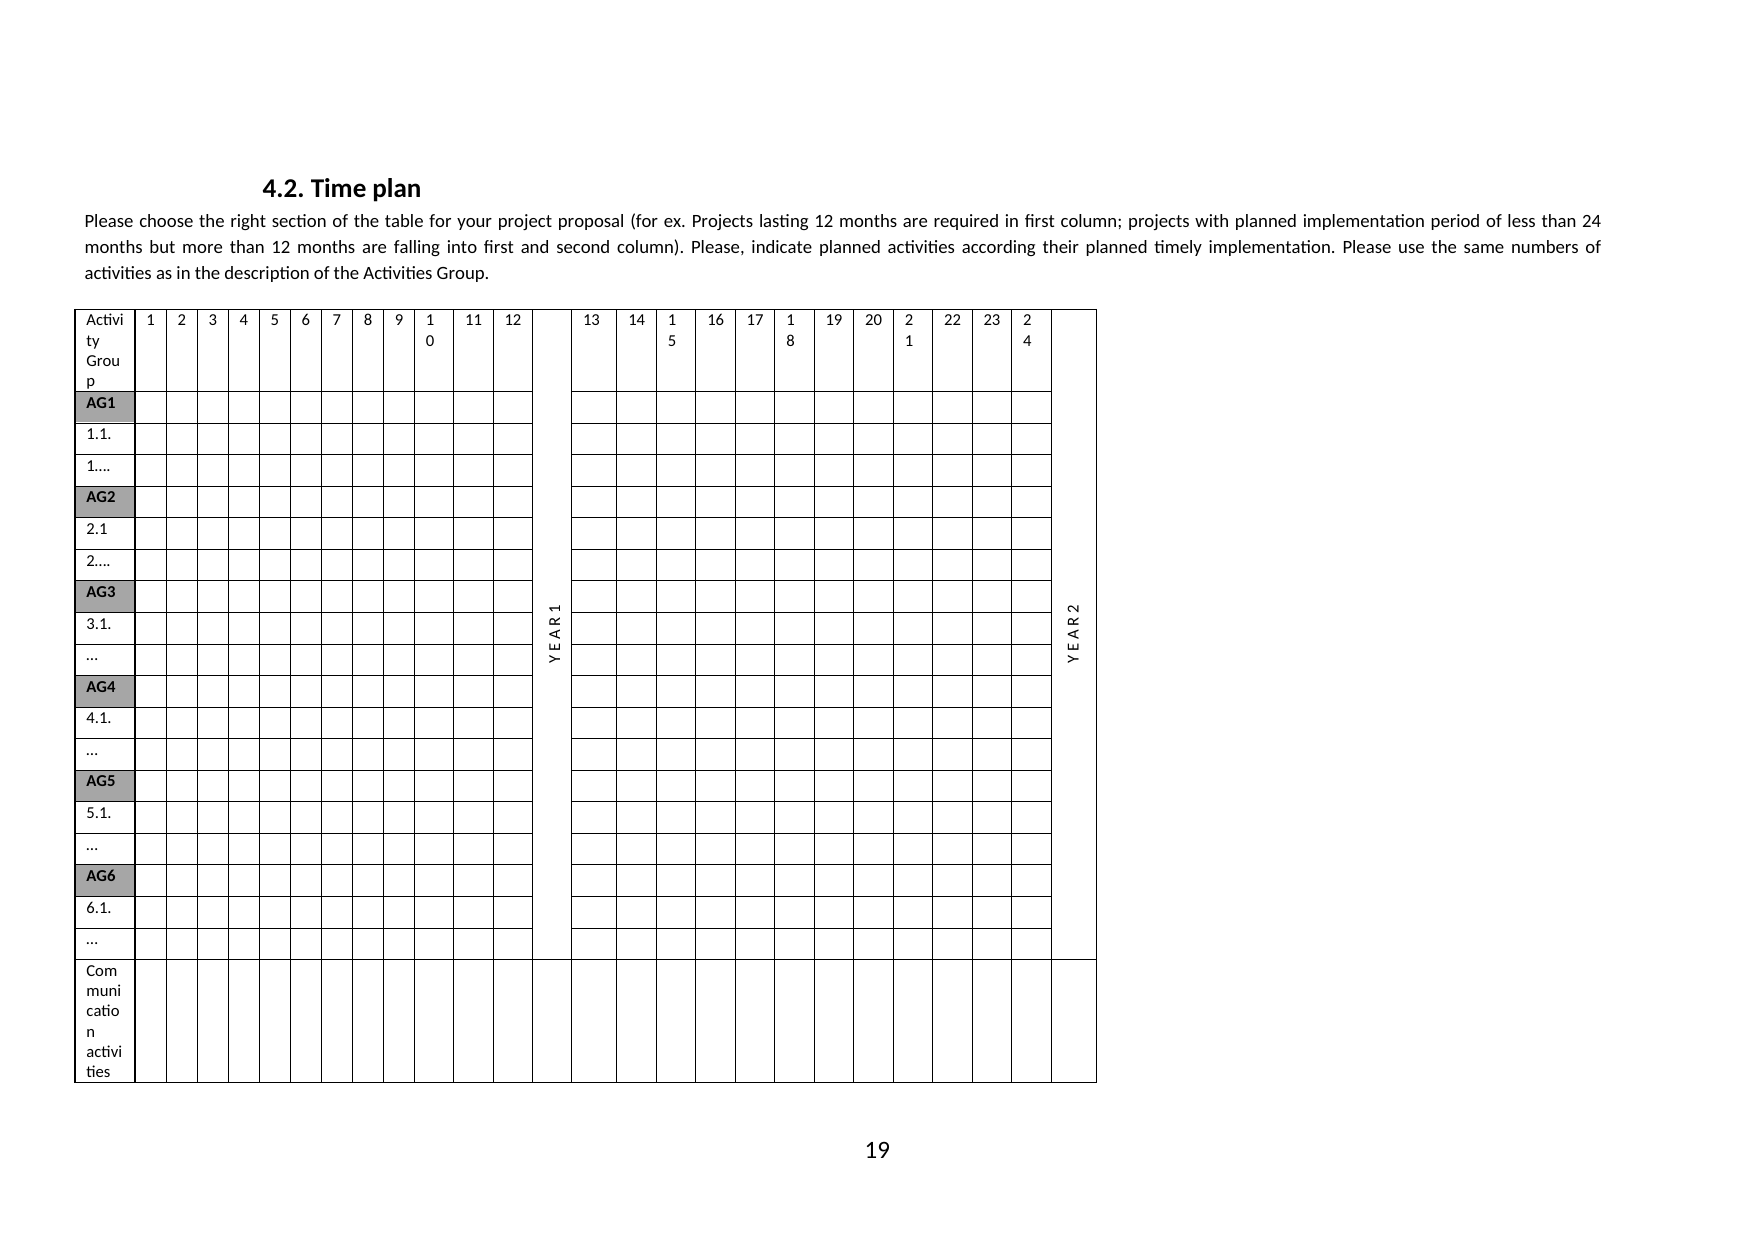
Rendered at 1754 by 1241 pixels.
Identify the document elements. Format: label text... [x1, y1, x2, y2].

table_cell [696, 487, 735, 517]
table_cell [854, 424, 893, 454]
table_cell [415, 708, 453, 738]
table_cell 2.1 [76, 518, 134, 549]
table_cell [973, 929, 1011, 959]
table_cell [229, 708, 259, 738]
table_cell [260, 834, 290, 864]
table_cell [815, 802, 853, 833]
table_cell [291, 865, 321, 896]
table_cell [229, 613, 259, 643]
table_cell [657, 865, 695, 896]
table_cell [1012, 676, 1051, 707]
table_cell [454, 802, 493, 833]
table_cell [415, 424, 453, 454]
table_cell [229, 487, 259, 517]
table_cell [494, 424, 532, 454]
table_cell [775, 645, 814, 675]
table_cell AG4 [76, 676, 134, 707]
table_cell [696, 550, 735, 580]
table_cell [167, 802, 197, 833]
table_cell [198, 392, 228, 422]
table_cell [198, 518, 228, 549]
table_cell [353, 581, 383, 612]
table_cell [933, 613, 972, 643]
table_cell [657, 487, 695, 517]
table_cell [384, 897, 414, 927]
table_cell [617, 960, 656, 1082]
table_cell [775, 392, 814, 422]
table_cell [136, 960, 166, 1082]
table_cell [454, 771, 493, 801]
table_cell [415, 739, 453, 770]
table_cell [572, 708, 616, 738]
table_cell [696, 834, 735, 864]
table_cell [167, 865, 197, 896]
table_cell [815, 929, 853, 959]
table_cell [415, 865, 453, 896]
table_cell [322, 581, 352, 612]
table_cell [260, 424, 290, 454]
table_cell [617, 550, 656, 580]
table_cell [260, 865, 290, 896]
table_cell [291, 613, 321, 643]
table_header 4 [229, 310, 259, 391]
table_cell [1012, 487, 1051, 517]
table_header 16 [696, 310, 735, 391]
table_header 2 [167, 310, 197, 391]
table_cell [973, 487, 1011, 517]
table_cell [973, 960, 1011, 1082]
table_cell [229, 834, 259, 864]
table_cell [933, 771, 972, 801]
table_cell [657, 802, 695, 833]
table_cell [973, 613, 1011, 643]
table_cell [617, 834, 656, 864]
table_cell [136, 518, 166, 549]
table_cell [617, 865, 656, 896]
table_cell [384, 455, 414, 486]
table_cell [260, 897, 290, 927]
table_cell [291, 645, 321, 675]
table_cell AG5 [76, 771, 134, 801]
table_cell [815, 771, 853, 801]
table_cell [167, 834, 197, 864]
table_cell [384, 550, 414, 580]
table_cell [136, 708, 166, 738]
table_cell AG6 [76, 865, 134, 896]
table_cell [322, 550, 352, 580]
table_cell [454, 455, 493, 486]
table_cell [572, 581, 616, 612]
table_cell [736, 581, 774, 612]
table_cell [384, 771, 414, 801]
table_cell [167, 645, 197, 675]
table_cell [854, 392, 893, 422]
table_cell [815, 392, 853, 422]
table_cell [415, 960, 453, 1082]
table_cell [198, 739, 228, 770]
table_cell [1012, 581, 1051, 612]
table_cell [136, 645, 166, 675]
table_cell [894, 518, 932, 549]
table_cell [454, 392, 493, 422]
table_cell [229, 739, 259, 770]
table_cell [657, 455, 695, 486]
table_cell [136, 613, 166, 643]
table_cell [454, 739, 493, 770]
table_cell [322, 708, 352, 738]
table_cell [353, 487, 383, 517]
table_cell [322, 929, 352, 959]
table_cell [454, 645, 493, 675]
table_header 10 [415, 310, 453, 391]
table_cell [229, 897, 259, 927]
table_cell [291, 834, 321, 864]
table_cell [933, 960, 972, 1082]
table_cell [260, 771, 290, 801]
table_cell [136, 550, 166, 580]
table_cell [657, 739, 695, 770]
table_cell [353, 739, 383, 770]
table_cell [322, 645, 352, 675]
table_cell [1012, 708, 1051, 738]
table_cell [167, 550, 197, 580]
table_cell [696, 708, 735, 738]
table_cell [260, 581, 290, 612]
table_cell [894, 897, 932, 927]
table_cell [617, 897, 656, 927]
table_cell [736, 518, 774, 549]
table_cell [1012, 771, 1051, 801]
table_cell [167, 487, 197, 517]
table_cell [384, 613, 414, 643]
table_cell [973, 550, 1011, 580]
table_cell [353, 550, 383, 580]
table_cell [167, 897, 197, 927]
table_header 3 [198, 310, 228, 391]
table_cell [353, 392, 383, 422]
table_header 5 [260, 310, 290, 391]
table_cell [415, 771, 453, 801]
table_cell [933, 929, 972, 959]
table_cell [617, 424, 656, 454]
table_cell [696, 645, 735, 675]
table_cell [696, 518, 735, 549]
table_cell … [76, 929, 134, 959]
table_header 15 [657, 310, 695, 391]
table_cell [229, 676, 259, 707]
table_cell [353, 834, 383, 864]
table_cell [894, 424, 932, 454]
table_cell [167, 739, 197, 770]
table_cell [494, 613, 532, 643]
table_cell [736, 897, 774, 927]
table_header Activity Group [76, 310, 134, 391]
table_header 14 [617, 310, 656, 391]
table_cell [933, 487, 972, 517]
table_cell [572, 518, 616, 549]
table_cell [657, 581, 695, 612]
table_cell [167, 424, 197, 454]
table_cell [353, 771, 383, 801]
table_cell [894, 771, 932, 801]
table_cell [736, 929, 774, 959]
table_cell [617, 581, 656, 612]
table_cell [415, 550, 453, 580]
table_cell [973, 581, 1011, 612]
table_cell [1012, 960, 1051, 1082]
table_cell [415, 897, 453, 927]
table_header Y E A R 1 [533, 310, 571, 959]
table_cell [572, 771, 616, 801]
table_header 9 [384, 310, 414, 391]
table_cell [454, 865, 493, 896]
table_cell AG1 [76, 392, 134, 422]
table_cell [657, 613, 695, 643]
table_cell [894, 550, 932, 580]
table_header 6 [291, 310, 321, 391]
table_cell [894, 392, 932, 422]
table_cell [415, 613, 453, 643]
table_cell [657, 929, 695, 959]
table_cell [1012, 550, 1051, 580]
table_cell [260, 613, 290, 643]
table_cell [198, 960, 228, 1082]
table_cell [198, 708, 228, 738]
table_cell [775, 834, 814, 864]
table_cell [229, 455, 259, 486]
table_cell [1012, 518, 1051, 549]
table_cell [494, 865, 532, 896]
table_cell [736, 708, 774, 738]
table_cell [136, 865, 166, 896]
table_cell AG2 [76, 487, 134, 517]
table_cell [415, 929, 453, 959]
table_cell [291, 518, 321, 549]
table_cell [136, 676, 166, 707]
table_cell [415, 392, 453, 422]
table_cell [617, 802, 656, 833]
table_cell [533, 960, 571, 1082]
table_cell [933, 581, 972, 612]
table_cell [973, 424, 1011, 454]
table_cell [775, 581, 814, 612]
table_cell [815, 676, 853, 707]
table_cell [494, 834, 532, 864]
table_cell [657, 708, 695, 738]
table_cell [617, 518, 656, 549]
table_header 21 [894, 310, 932, 391]
table_cell [736, 424, 774, 454]
table_cell [198, 929, 228, 959]
table_cell [198, 676, 228, 707]
table_cell [384, 424, 414, 454]
table_cell [167, 771, 197, 801]
table_cell 5.1. [76, 802, 134, 833]
table_cell [454, 960, 493, 1082]
table_cell [167, 613, 197, 643]
table_cell [933, 834, 972, 864]
table_cell [1012, 739, 1051, 770]
table_header 23 [973, 310, 1011, 391]
table_cell [136, 455, 166, 486]
table_cell [136, 392, 166, 422]
table_cell [657, 550, 695, 580]
table_cell [572, 487, 616, 517]
table_cell [384, 487, 414, 517]
table_cell [1012, 865, 1051, 896]
table_cell [894, 865, 932, 896]
table_cell [894, 739, 932, 770]
table_cell [291, 392, 321, 422]
table_cell [198, 550, 228, 580]
table_cell [415, 645, 453, 675]
table_cell [454, 897, 493, 927]
table_cell [933, 550, 972, 580]
table_cell [291, 802, 321, 833]
table_cell [736, 487, 774, 517]
table_cell [854, 455, 893, 486]
table_cell [353, 897, 383, 927]
table_cell [229, 581, 259, 612]
table_cell [322, 424, 352, 454]
table_cell [854, 708, 893, 738]
table_cell [854, 581, 893, 612]
table_cell [1012, 613, 1051, 643]
table_cell [736, 834, 774, 864]
table_cell [1012, 455, 1051, 486]
table_cell [933, 676, 972, 707]
table_cell [657, 424, 695, 454]
table_cell [384, 739, 414, 770]
table_cell [572, 424, 616, 454]
table_cell [415, 834, 453, 864]
table_cell [167, 676, 197, 707]
table_cell [815, 708, 853, 738]
table_header 1 [136, 310, 166, 391]
table_cell [353, 802, 383, 833]
table_cell [572, 834, 616, 864]
table_cell [894, 487, 932, 517]
table_cell [167, 518, 197, 549]
table_cell [933, 424, 972, 454]
table_cell [136, 897, 166, 927]
table_cell [260, 676, 290, 707]
table_cell [775, 960, 814, 1082]
table_cell [696, 739, 735, 770]
table_cell [494, 739, 532, 770]
table_cell [572, 613, 616, 643]
table_cell [454, 676, 493, 707]
table_cell [260, 455, 290, 486]
table_cell [229, 550, 259, 580]
table_cell [894, 802, 932, 833]
table_cell [384, 834, 414, 864]
table_cell [384, 392, 414, 422]
table_cell [167, 708, 197, 738]
table_cell [494, 392, 532, 422]
table_cell [775, 613, 814, 643]
table_cell [572, 676, 616, 707]
table_cell [291, 550, 321, 580]
table_cell [736, 550, 774, 580]
table_cell [415, 455, 453, 486]
table_cell [617, 392, 656, 422]
table_cell [894, 708, 932, 738]
table_cell [894, 676, 932, 707]
table_cell [384, 518, 414, 549]
table_cell [260, 802, 290, 833]
table_cell [775, 929, 814, 959]
table_cell [775, 424, 814, 454]
table_cell [696, 802, 735, 833]
table_header 12 [494, 310, 532, 391]
table_cell [696, 392, 735, 422]
table_cell [1012, 897, 1051, 927]
table_cell 1.1. [76, 424, 134, 454]
table_cell [229, 518, 259, 549]
table_cell [617, 708, 656, 738]
table_cell [657, 834, 695, 864]
table_cell [136, 739, 166, 770]
table_cell [198, 613, 228, 643]
table_cell [353, 960, 383, 1082]
table_cell [736, 645, 774, 675]
table_cell [854, 487, 893, 517]
table_cell [854, 518, 893, 549]
table_cell [353, 865, 383, 896]
table_cell [572, 960, 616, 1082]
table_cell [291, 929, 321, 959]
table_cell [229, 865, 259, 896]
table_header 20 [854, 310, 893, 391]
table_cell [384, 802, 414, 833]
table_cell [854, 771, 893, 801]
table_cell [775, 518, 814, 549]
table_cell [815, 424, 853, 454]
table_cell [384, 929, 414, 959]
subtitle 4.2. Time plan [262, 171, 1604, 204]
table_cell [229, 645, 259, 675]
table_cell [933, 518, 972, 549]
text Please choose the right section of the table for your project proposal (for ex. Projects lasting 12 months are required in first column; projects with planned implementation period of less than 24 months but more than 12 months are falling into first and second column). Please, indicate planned activities according their planned timely implementation. Please use the same numbers of activities as in the description of the Activities Group. [84, 209, 1604, 284]
table_header 17 [736, 310, 774, 391]
table_cell [167, 455, 197, 486]
table_cell [322, 518, 352, 549]
table_cell [198, 834, 228, 864]
table_cell [775, 487, 814, 517]
table_header 18 [775, 310, 814, 391]
table_cell [657, 771, 695, 801]
table_cell [973, 897, 1011, 927]
table_cell [415, 676, 453, 707]
table_cell … [76, 834, 134, 864]
table_cell [815, 518, 853, 549]
table_header 7 [322, 310, 352, 391]
table_cell [1012, 392, 1051, 422]
table_cell [229, 392, 259, 422]
table_cell [415, 487, 453, 517]
table_cell [260, 550, 290, 580]
table_cell 2…. [76, 550, 134, 580]
table_cell [973, 645, 1011, 675]
table_cell [815, 897, 853, 927]
table_cell [933, 802, 972, 833]
table_cell [136, 581, 166, 612]
table_cell [854, 645, 893, 675]
table_cell [657, 897, 695, 927]
table_header Y E A R 2 [1052, 310, 1096, 959]
table_cell [167, 929, 197, 959]
table_cell [736, 771, 774, 801]
table_cell [933, 865, 972, 896]
table_header 8 [353, 310, 383, 391]
table_cell [494, 550, 532, 580]
table_cell 3.1. [76, 613, 134, 643]
table_cell [815, 487, 853, 517]
table_cell [384, 676, 414, 707]
table_cell [494, 581, 532, 612]
table_cell [736, 392, 774, 422]
table_cell … [76, 645, 134, 675]
table_cell [454, 708, 493, 738]
table_cell [291, 581, 321, 612]
table_cell [696, 613, 735, 643]
table_cell [736, 455, 774, 486]
table_cell [572, 929, 616, 959]
table_cell [854, 802, 893, 833]
table_cell [322, 392, 352, 422]
table_cell [136, 424, 166, 454]
table_cell [696, 865, 735, 896]
table_cell [494, 487, 532, 517]
table_cell [933, 897, 972, 927]
table_cell [1012, 645, 1051, 675]
table_cell [322, 834, 352, 864]
table_cell [260, 645, 290, 675]
table_cell … [76, 739, 134, 770]
table_cell [1012, 424, 1051, 454]
table_cell [973, 771, 1011, 801]
table_header 13 [572, 310, 616, 391]
table_cell [229, 929, 259, 959]
table_cell [494, 708, 532, 738]
table_cell [260, 739, 290, 770]
table_cell [854, 897, 893, 927]
table_cell Communication activities [76, 960, 134, 1082]
table_cell [657, 645, 695, 675]
table_cell [494, 645, 532, 675]
table_cell [854, 550, 893, 580]
table_cell [454, 929, 493, 959]
table_cell [291, 960, 321, 1082]
table_cell [1052, 960, 1096, 1082]
table_cell [454, 834, 493, 864]
table_cell [775, 771, 814, 801]
table_cell [322, 613, 352, 643]
table_cell [494, 518, 532, 549]
table_cell [322, 487, 352, 517]
table_cell [198, 581, 228, 612]
table_cell AG3 [76, 581, 134, 612]
table_header 24 [1012, 310, 1051, 391]
table_cell [696, 424, 735, 454]
table_cell [415, 802, 453, 833]
table_cell [322, 960, 352, 1082]
table_cell [696, 897, 735, 927]
table_cell [617, 739, 656, 770]
table_cell [854, 613, 893, 643]
table_cell [322, 802, 352, 833]
table_cell [617, 613, 656, 643]
table_cell [736, 802, 774, 833]
table_cell [696, 960, 735, 1082]
table_cell [454, 424, 493, 454]
table_cell [854, 929, 893, 959]
table_cell [854, 960, 893, 1082]
table_cell [973, 708, 1011, 738]
table_cell [384, 581, 414, 612]
table_cell [894, 929, 932, 959]
table_cell [854, 865, 893, 896]
table_cell [617, 455, 656, 486]
table_cell [617, 771, 656, 801]
table_cell [1012, 929, 1051, 959]
table_cell [933, 708, 972, 738]
table_cell [815, 865, 853, 896]
table_cell [1012, 802, 1051, 833]
table_cell [322, 739, 352, 770]
table_cell [736, 739, 774, 770]
table_cell [696, 676, 735, 707]
table_cell [198, 802, 228, 833]
table_cell [894, 960, 932, 1082]
table_cell [229, 424, 259, 454]
table_cell [353, 518, 383, 549]
table_cell [854, 834, 893, 864]
table_cell [415, 581, 453, 612]
table_cell [291, 739, 321, 770]
table_cell [933, 392, 972, 422]
table_cell [775, 739, 814, 770]
table_cell [494, 455, 532, 486]
table_cell [572, 865, 616, 896]
table_cell [696, 581, 735, 612]
table_cell [353, 424, 383, 454]
table_cell [494, 960, 532, 1082]
table_cell [167, 581, 197, 612]
table_cell [657, 518, 695, 549]
table_cell [775, 865, 814, 896]
table_cell [136, 834, 166, 864]
table_cell [260, 392, 290, 422]
table_cell [384, 865, 414, 896]
table_cell 4.1. [76, 708, 134, 738]
table_cell 1…. [76, 455, 134, 486]
table_cell [973, 802, 1011, 833]
table_cell [454, 613, 493, 643]
table_cell [815, 455, 853, 486]
table_cell [291, 708, 321, 738]
table_cell [617, 645, 656, 675]
table_cell [136, 929, 166, 959]
table_cell [572, 455, 616, 486]
table_cell [973, 865, 1011, 896]
table_cell [136, 802, 166, 833]
table_cell [894, 613, 932, 643]
table_cell [260, 708, 290, 738]
table_cell [167, 392, 197, 422]
table_header 19 [815, 310, 853, 391]
table_cell [657, 676, 695, 707]
table_cell [973, 392, 1011, 422]
table_cell [454, 550, 493, 580]
table_cell [736, 865, 774, 896]
table_cell [198, 455, 228, 486]
table_cell [815, 645, 853, 675]
table_cell [260, 518, 290, 549]
table_header 11 [454, 310, 493, 391]
table_cell [384, 645, 414, 675]
table_cell [454, 518, 493, 549]
table_cell [353, 613, 383, 643]
table_cell [198, 771, 228, 801]
table_cell [572, 392, 616, 422]
table_cell [894, 455, 932, 486]
table_cell [617, 929, 656, 959]
table_cell [775, 455, 814, 486]
table_cell [617, 487, 656, 517]
table_cell [136, 487, 166, 517]
table_cell [229, 960, 259, 1082]
table_cell [775, 676, 814, 707]
table_cell [353, 645, 383, 675]
table_cell [572, 550, 616, 580]
table_cell [167, 960, 197, 1082]
table_cell [696, 929, 735, 959]
table_cell [894, 834, 932, 864]
table_cell [454, 581, 493, 612]
table_cell [775, 550, 814, 580]
table_header 22 [933, 310, 972, 391]
table_cell [322, 455, 352, 486]
table_cell [894, 581, 932, 612]
table_cell [291, 455, 321, 486]
table_cell [494, 897, 532, 927]
table_cell [572, 739, 616, 770]
table_cell [291, 487, 321, 517]
table_cell [933, 739, 972, 770]
table_cell [854, 676, 893, 707]
table_cell [322, 865, 352, 896]
table_cell [973, 676, 1011, 707]
table_cell [815, 739, 853, 770]
table_cell [775, 802, 814, 833]
table_cell [973, 739, 1011, 770]
table_cell [815, 550, 853, 580]
table_cell [696, 455, 735, 486]
table_cell [775, 897, 814, 927]
table_cell [494, 929, 532, 959]
table_cell [136, 771, 166, 801]
table_cell [322, 771, 352, 801]
table_cell [353, 929, 383, 959]
table_cell [1012, 834, 1051, 864]
table_cell [657, 392, 695, 422]
table_cell [229, 771, 259, 801]
table_cell [260, 960, 290, 1082]
table_cell 6.1. [76, 897, 134, 927]
table_cell [415, 518, 453, 549]
table_cell [260, 929, 290, 959]
table_cell [322, 676, 352, 707]
table_cell [384, 708, 414, 738]
table_cell [736, 960, 774, 1082]
table_cell [815, 960, 853, 1082]
table_cell [198, 424, 228, 454]
table_cell [260, 487, 290, 517]
table_cell [494, 676, 532, 707]
table_cell [291, 676, 321, 707]
table_cell [291, 897, 321, 927]
table_cell [572, 802, 616, 833]
table_cell [815, 834, 853, 864]
table_cell [353, 455, 383, 486]
table_cell [894, 645, 932, 675]
table_cell [198, 865, 228, 896]
table_cell [815, 613, 853, 643]
table_cell [494, 771, 532, 801]
table_cell [353, 676, 383, 707]
table_cell [696, 771, 735, 801]
table_cell [815, 581, 853, 612]
table_cell [973, 455, 1011, 486]
table_cell [933, 455, 972, 486]
table_cell [291, 771, 321, 801]
table_cell [736, 676, 774, 707]
table_cell [572, 645, 616, 675]
table_cell [572, 897, 616, 927]
table_cell [854, 739, 893, 770]
table_cell [198, 645, 228, 675]
table_cell [973, 518, 1011, 549]
table_cell [657, 960, 695, 1082]
table_cell [933, 645, 972, 675]
table_cell [617, 676, 656, 707]
table_cell [494, 802, 532, 833]
table_cell [384, 960, 414, 1082]
table_cell [229, 802, 259, 833]
table_cell [736, 613, 774, 643]
table_cell [322, 897, 352, 927]
table_cell [198, 897, 228, 927]
table_cell [353, 708, 383, 738]
table_cell [198, 487, 228, 517]
table_cell [291, 424, 321, 454]
table_cell [775, 708, 814, 738]
table_cell [454, 487, 493, 517]
table_cell [973, 834, 1011, 864]
